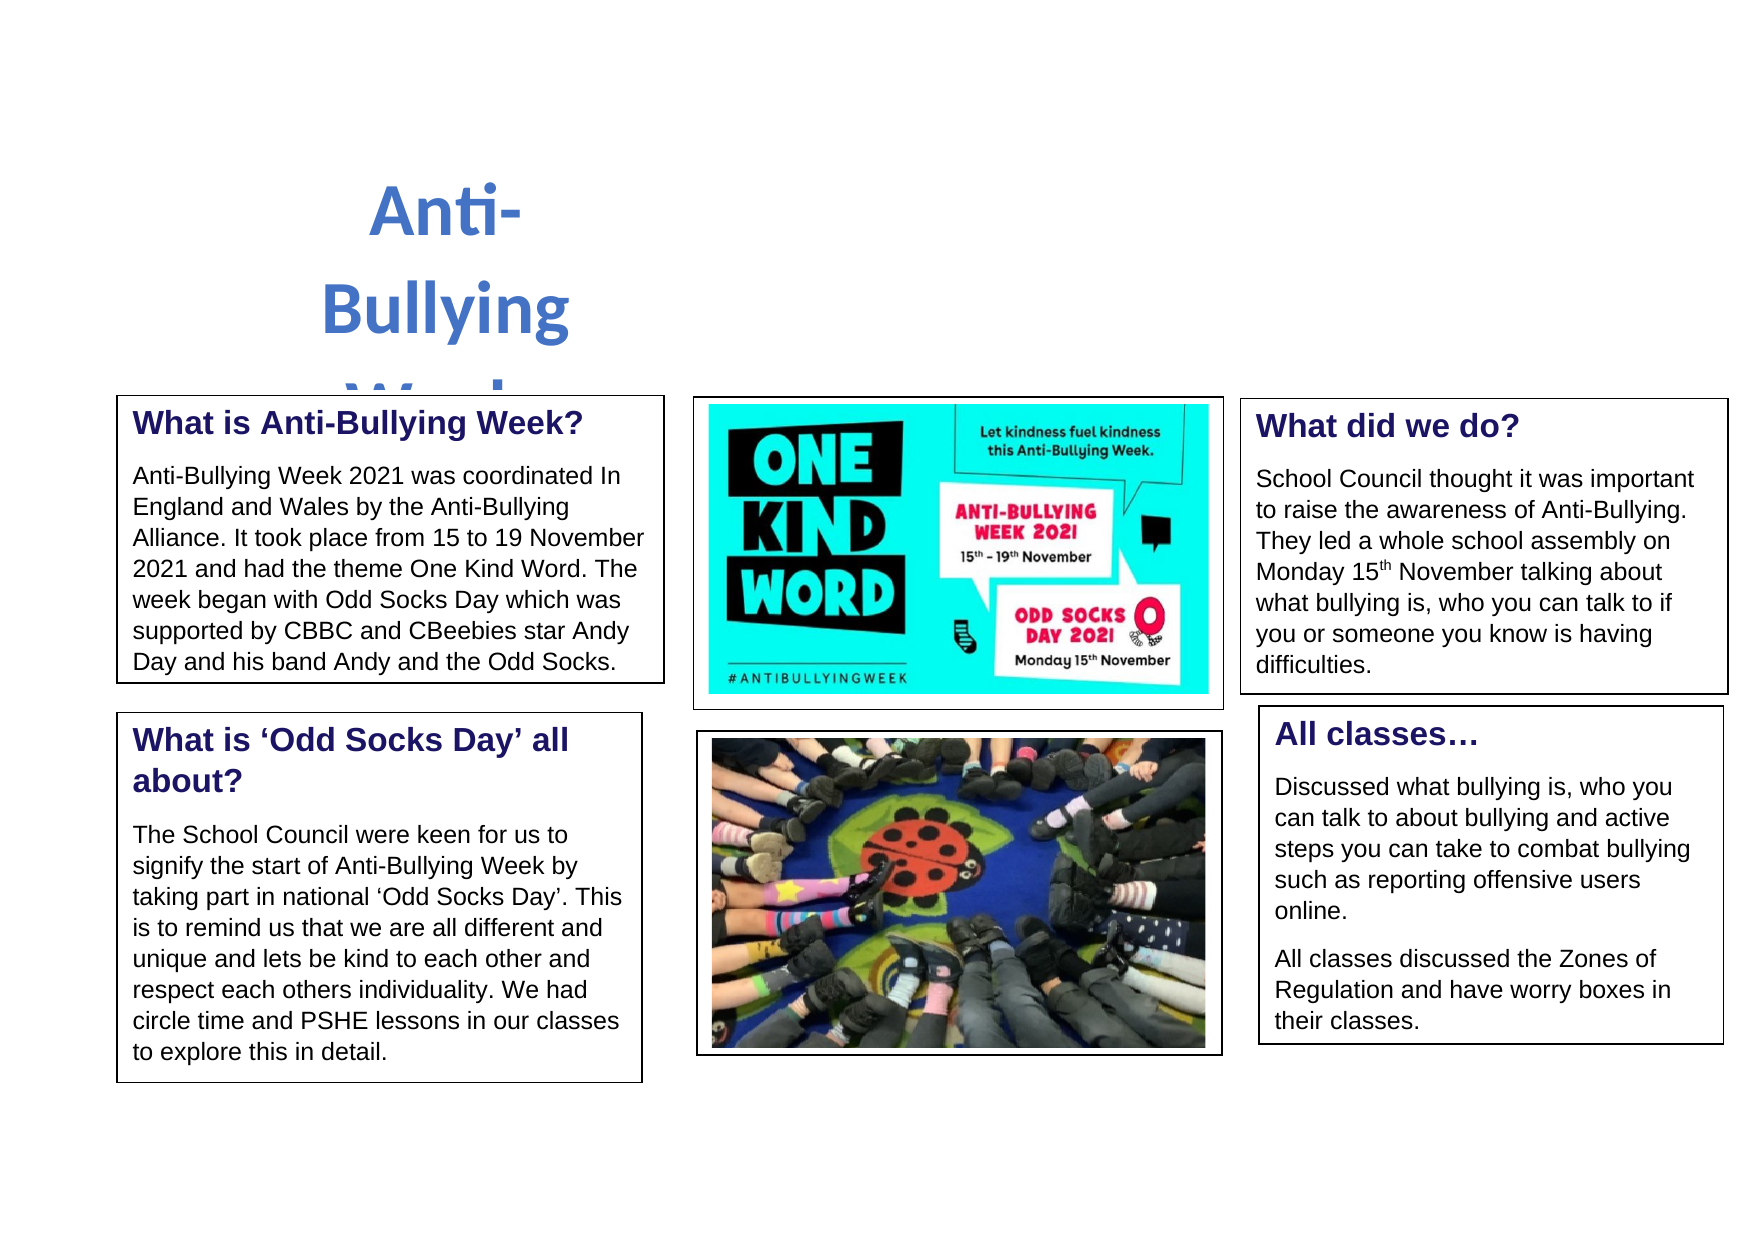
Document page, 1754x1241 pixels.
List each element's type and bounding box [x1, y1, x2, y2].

picture [708, 404, 1209, 694]
picture [711, 738, 1206, 1048]
